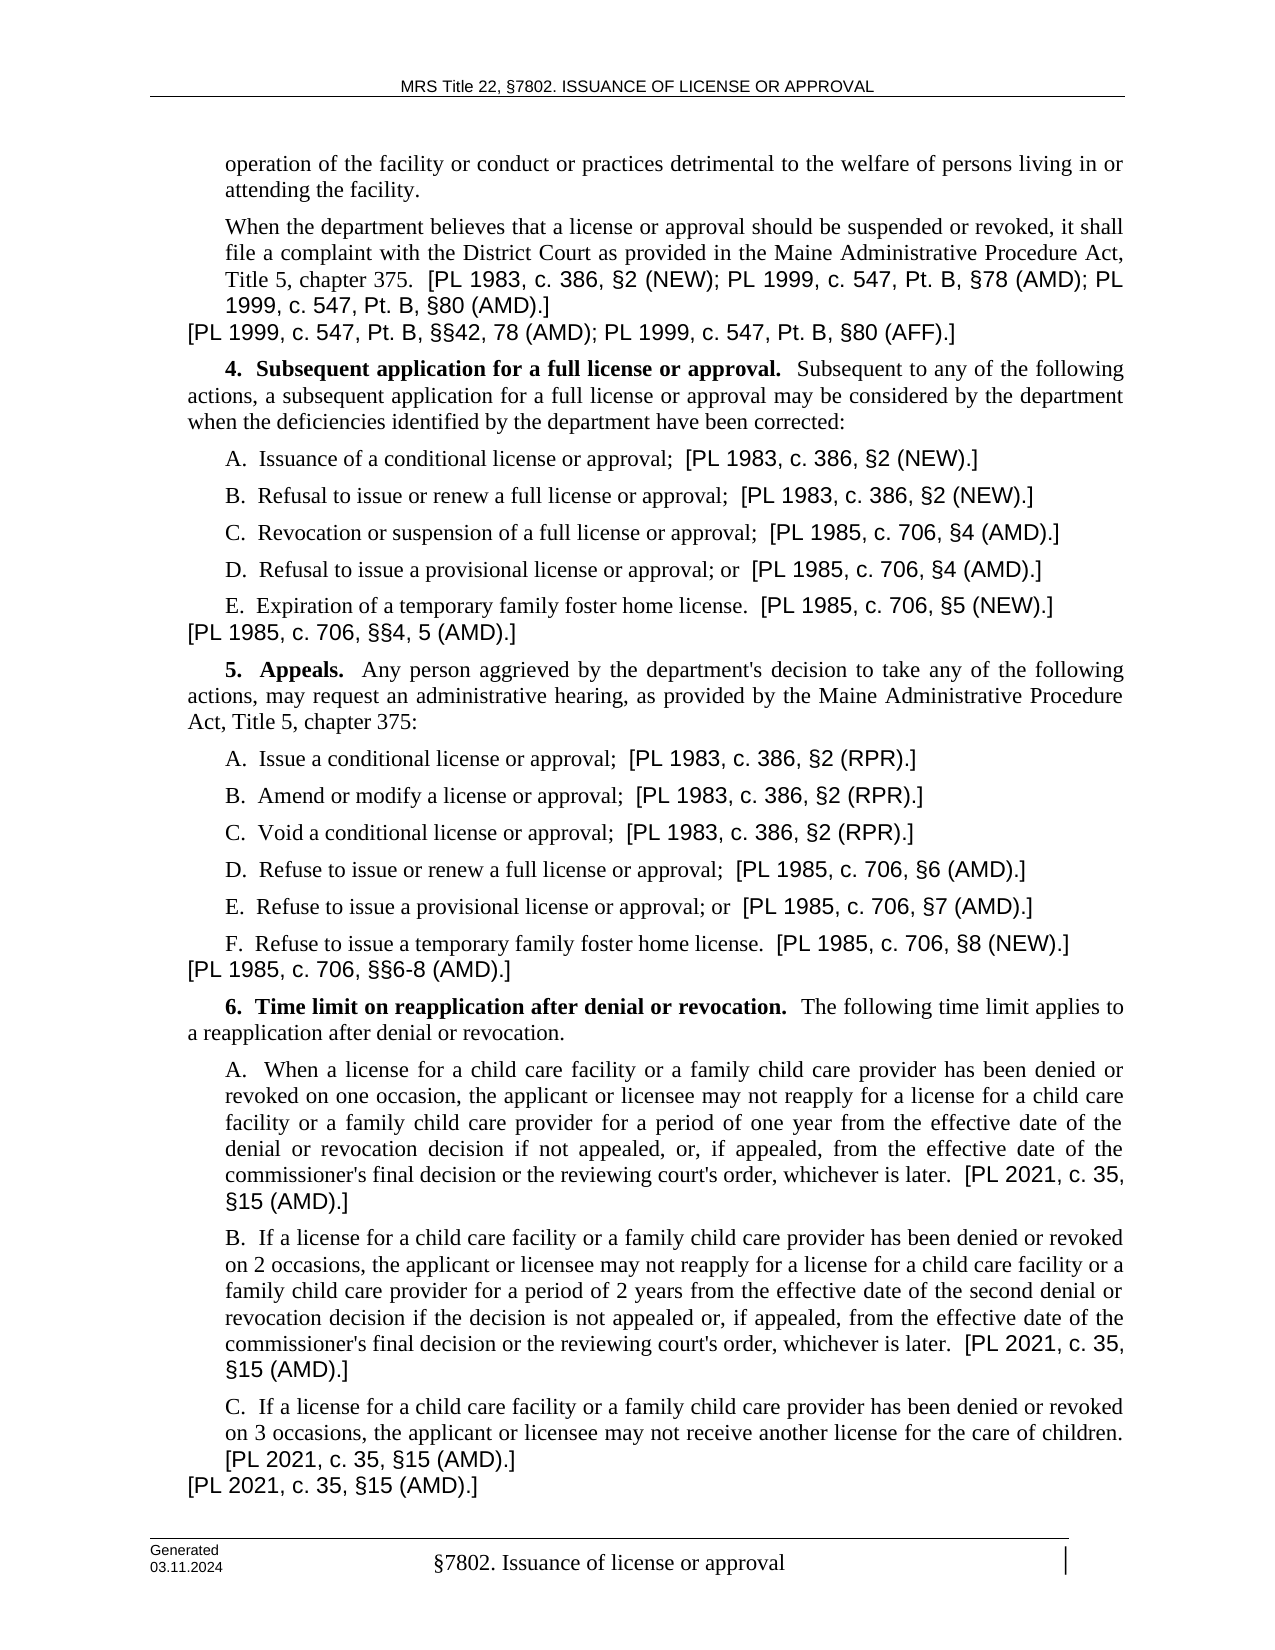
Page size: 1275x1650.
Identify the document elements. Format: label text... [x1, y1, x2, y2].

text B. Refusal to issue or renew a full license or approval; [PL 1983, c. 386, §2 (NEW).] [225, 482, 1125, 508]
text E. Expiration of a temporary family foster home license. [PL 1985, c. 706, §5 (NEW).] [225, 592, 1125, 619]
text C. Void a conditional license or approval; [PL 1983, c. 386, §2 (RPR).] [225, 819, 1125, 845]
text B. Amend or modify a license or approval; [PL 1983, c. 386, §2 (RPR).] [225, 782, 1125, 808]
text D. Refuse to issue or renew a full license or approval; [PL 1985, c. 706, §6 (AMD).] [225, 856, 1125, 882]
text 4. Subsequent application for a full license or approval. Subsequent to any of the following actions, a subsequent application for a full license or approval may be considered by the department when the deficiencies identified by the department have been corrected: [187, 355, 1125, 434]
text B. If a license for a child care facility or a family child care provider has been denied or revoked on 2 occasions, the applicant or licensee may not reapply for a license for a child care facility or a family child care provider for a period of 2 years from the effective date of the second denial or revocation decision if the decision is not appealed or, if appealed, from the effective date of the commissioner's final decision or the reviewing court's order, whichever is later. [PL 2021, c. 35, §15 (AMD).] [225, 1224, 1125, 1383]
text C. If a license for a child care facility or a family child care provider has been denied or revoked on 3 occasions, the applicant or licensee may not receive another license for the care of children. [PL 2021, c. 35, §15 (AMD).] [225, 1393, 1125, 1472]
text [PL 1985, c. 706, §§6-8 (AMD).] [187, 956, 1125, 982]
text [225, 150, 1125, 203]
text [PL 1985, c. 706, §§4, 5 (AMD).] [187, 619, 1125, 645]
text A. Issue a conditional license or approval; [PL 1983, c. 386, §2 (RPR).] [225, 745, 1125, 772]
text A. When a license for a child care facility or a family child care provider has been denied or revoked on one occasion, the applicant or licensee may not reapply for a license for a child care facility or a family child care provider for a period of one year from the effective date of the denial or revocation decision if not appealed, or, if appealed, from the effective date of the commissioner's final decision or the reviewing court's order, whichever is later. [PL 2021, c. 35, §15 (AMD).] [225, 1056, 1125, 1214]
text F. Refuse to issue a temporary family foster home license. [PL 1985, c. 706, §8 (NEW).] [225, 929, 1125, 956]
text A. Issuance of a conditional license or approval; [PL 1983, c. 386, §2 (NEW).] [225, 445, 1125, 471]
text C. Revocation or suspension of a full license or approval; [PL 1985, c. 706, §4 (AMD).] [225, 519, 1125, 545]
text 6. Time limit on reapplication after denial or revocation. The following time limit applies to a reapplication after denial or revocation. [187, 993, 1125, 1045]
text [PL 2021, c. 35, §15 (AMD).] [187, 1472, 1125, 1498]
text D. Refusal to issue a provisional license or approval; or [PL 1985, c. 706, §4 (AMD).] [225, 556, 1125, 582]
text When the department believes that a license or approval should be suspended or revoked, it shall file a complaint with the District Court as provided in the Maine Administrative Procedure Act, Title 5, chapter 375. [PL 1983, c. 386, §2 (NEW); PL 1999, c. 547, Pt. B, §78 (AMD); PL 1999, c. 547, Pt. B, §80 (AMD).] [225, 213, 1125, 319]
text 5. Appeals. Any person aggrieved by the department's decision to take any of the following actions, may request an administrative hearing, as provided by the Maine Administrative Procedure Act, Title 5, chapter 375: [187, 656, 1125, 735]
text [PL 1999, c. 547, Pt. B, §§42, 78 (AMD); PL 1999, c. 547, Pt. B, §80 (AFF).] [187, 319, 1125, 345]
text E. Refuse to issue a provisional license or approval; or [PL 1985, c. 706, §7 (AMD).] [225, 893, 1125, 919]
